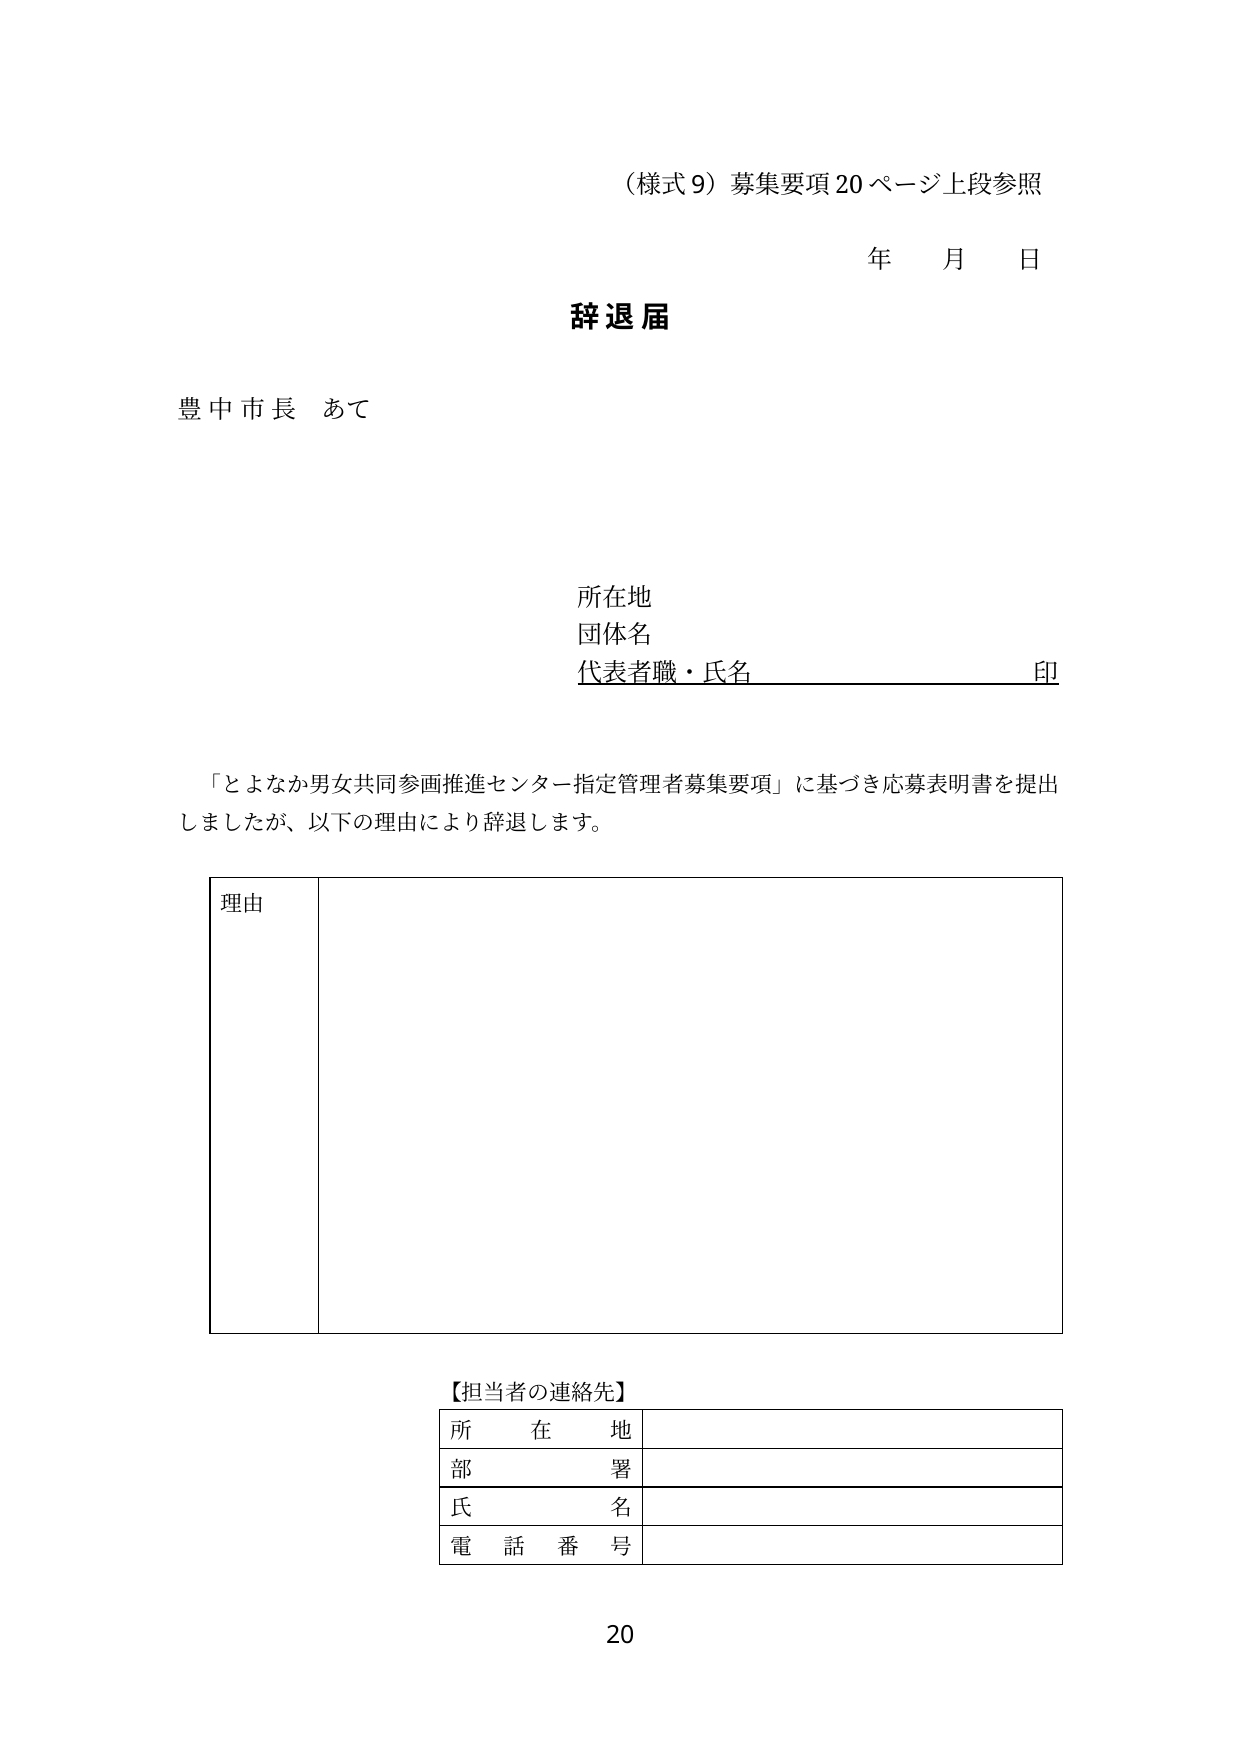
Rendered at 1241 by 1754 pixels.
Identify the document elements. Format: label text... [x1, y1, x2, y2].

table_header [643, 1410, 1062, 1448]
text 団体名 [177, 614, 1063, 652]
text 代表者職・氏名 印 [177, 652, 1063, 689]
table_cell 氏 名 [440, 1488, 642, 1525]
table_header 理由 [211, 878, 318, 1333]
text 年 月 日 [177, 239, 1042, 277]
text 「とよなか男女共同参画推進センター指定管理者募集要項」に基づき応募表明書を提出しましたが、以下の理由により辞退します。 [177, 764, 1063, 839]
text 所在地 [177, 577, 1063, 614]
table_cell 電話番号 [440, 1526, 642, 1563]
text 【担当者の連絡先】 [177, 1372, 1063, 1409]
text 豊 中 市 長 あて [177, 389, 1063, 427]
table_cell [643, 1526, 1062, 1563]
text （様式9）募集要項20ページ上段参照 [177, 164, 1042, 202]
table_header 所在地 [440, 1410, 642, 1448]
table_cell [643, 1449, 1062, 1486]
text 辞 退 届 [177, 277, 1063, 352]
table_cell [643, 1488, 1062, 1525]
table_header [319, 878, 1062, 1333]
table_cell 部署 [440, 1449, 642, 1486]
